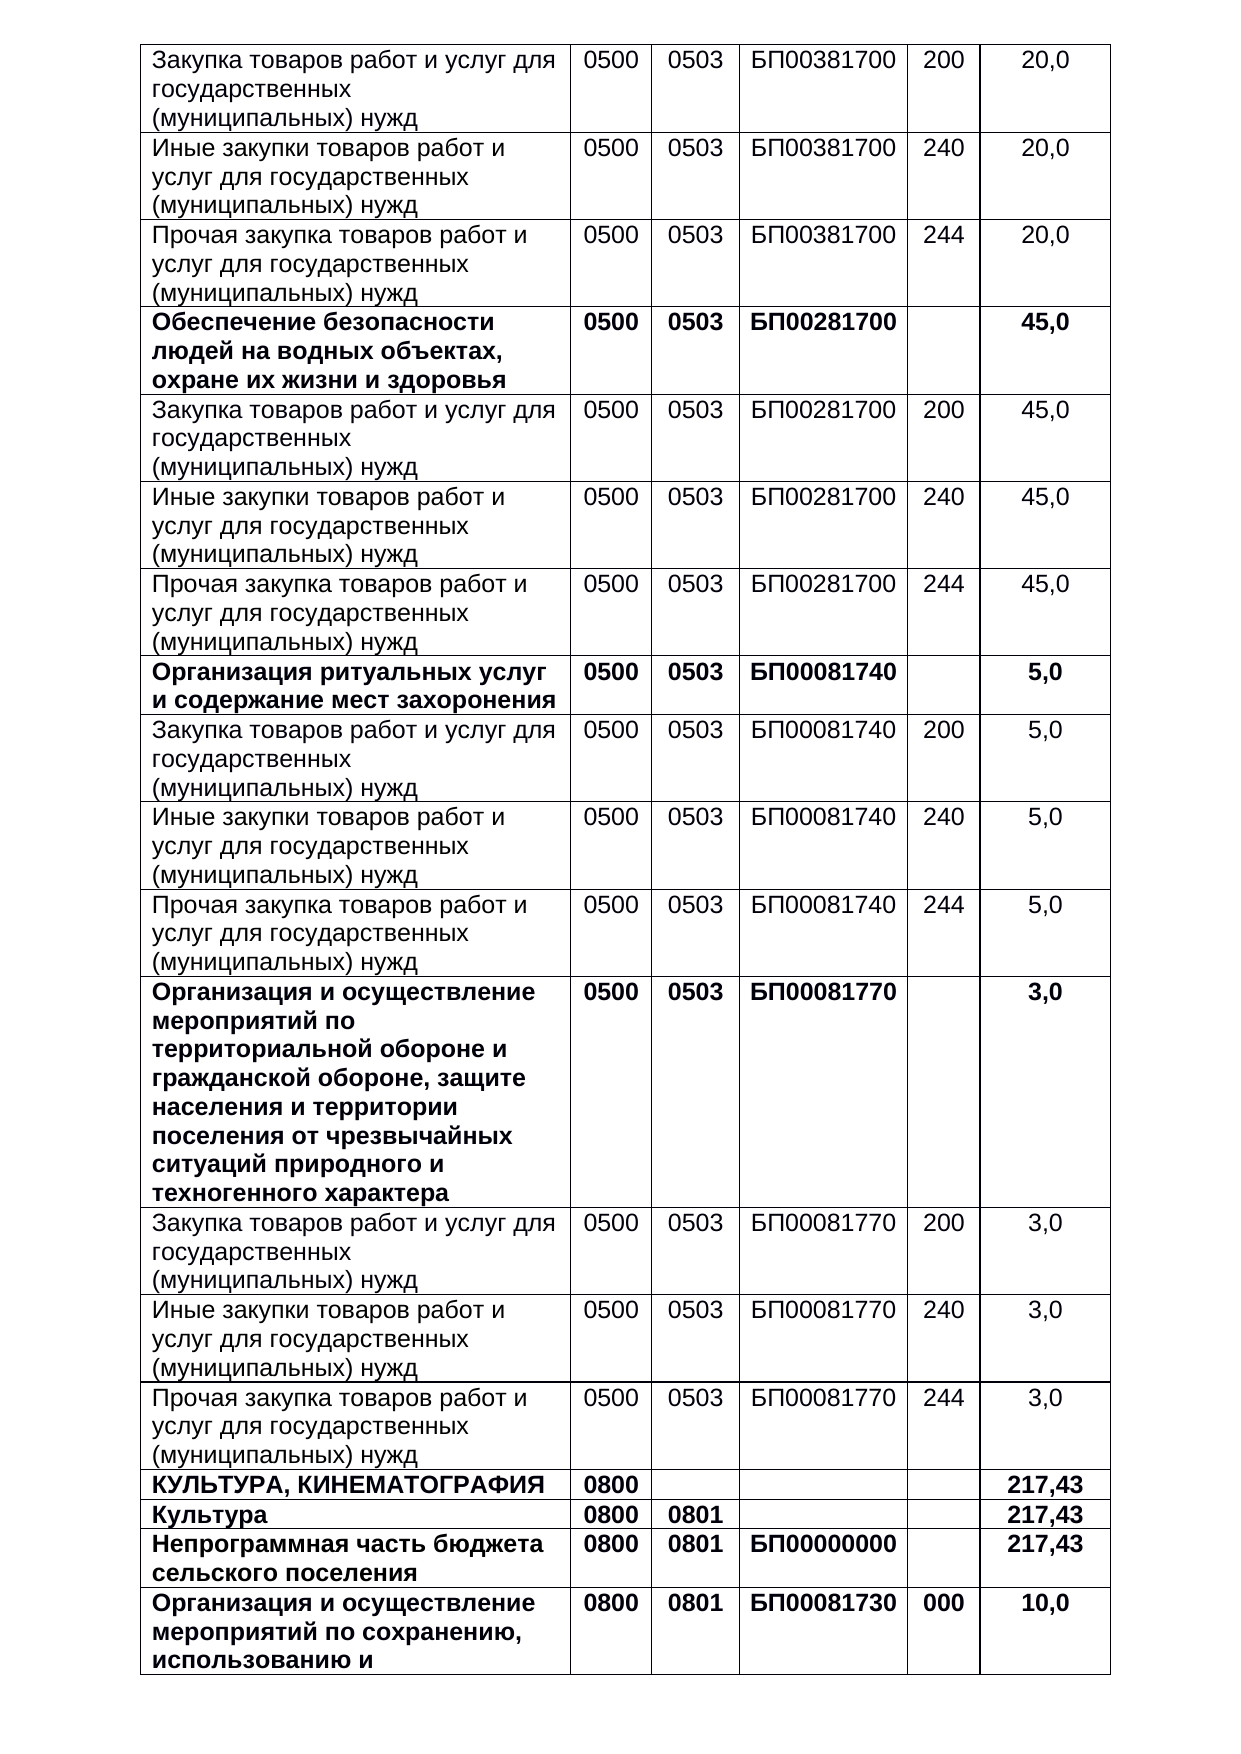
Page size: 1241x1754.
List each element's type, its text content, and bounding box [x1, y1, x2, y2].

table_cell 45,0 [981, 395, 1110, 481]
table_cell [908, 1529, 979, 1587]
table_cell 20,0 [981, 45, 1110, 132]
table_cell 45,0 [981, 482, 1110, 568]
table_cell БП00281700 [740, 569, 907, 655]
table_cell 200 [908, 45, 979, 132]
table_cell 0500 [571, 133, 651, 219]
table_cell 244 [908, 569, 979, 655]
table_cell 0500 [571, 1383, 651, 1469]
table_cell 45,0 [981, 569, 1110, 655]
table_cell БП00081740 [740, 890, 907, 976]
table_cell 0503 [652, 715, 739, 801]
table_cell [740, 1470, 907, 1498]
table_cell Иные закупки товаров работ и услуг для государственных (муниципальных) нужд [141, 802, 570, 888]
table_cell 0500 [571, 569, 651, 655]
table_cell [908, 656, 979, 714]
table_cell Закупка товаров работ и услуг для государственных (муниципальных) нужд [141, 715, 570, 801]
table_cell 0801 [652, 1529, 739, 1587]
table_cell 0500 [571, 802, 651, 888]
table_cell Иные закупки товаров работ и услуг для государственных (муниципальных) нужд [141, 482, 570, 568]
table_cell 0503 [652, 569, 739, 655]
table_cell 0503 [652, 395, 739, 481]
table_cell 0500 [571, 45, 651, 132]
table_cell 240 [908, 482, 979, 568]
table_cell БП00081770 [740, 1208, 907, 1294]
table_cell 3,0 [981, 1295, 1110, 1381]
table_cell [141, 1588, 570, 1674]
table_cell 0500 [571, 482, 651, 568]
table_cell 5,0 [981, 656, 1110, 714]
table_cell 217,43 [981, 1529, 1110, 1587]
table_cell Прочая закупка товаров работ и услуг для государственных (муниципальных) нужд [141, 220, 570, 306]
table_cell 5,0 [981, 802, 1110, 888]
table_cell 0503 [652, 977, 739, 1207]
table_cell БП00081740 [740, 715, 907, 801]
table_cell 0503 [652, 45, 739, 132]
table_cell [908, 307, 979, 393]
table_cell 0503 [652, 307, 739, 393]
table_cell 0800 [571, 1529, 651, 1587]
table_cell БП00281700 [740, 307, 907, 393]
table_cell Культура [141, 1500, 570, 1528]
table_cell 5,0 [981, 890, 1110, 976]
table_cell 0801 [652, 1500, 739, 1528]
table_cell Организация и осуществление мероприятий по территориальной обороне и гражданской обороне, защите населения и территории поселения от чрезвычайных ситуаций природного и техногенного характера [141, 977, 570, 1207]
table_cell Иные закупки товаров работ и услуг для государственных (муниципальных) нужд [141, 1295, 570, 1381]
table_cell 200 [908, 1208, 979, 1294]
table_cell БП00381700 [740, 220, 907, 306]
table_cell 000 [908, 1588, 979, 1674]
table_cell БП00281700 [740, 482, 907, 568]
table_cell БП00381700 [740, 133, 907, 219]
table_cell БП00000000 [740, 1529, 907, 1587]
table_cell [740, 1500, 907, 1528]
table_cell 240 [908, 133, 979, 219]
table_cell 3,0 [981, 1208, 1110, 1294]
table_cell 0503 [652, 1295, 739, 1381]
table_cell 200 [908, 715, 979, 801]
table_cell 0503 [652, 220, 739, 306]
table_cell КУЛЬТУРА, КИНЕМАТОГРАФИЯ [141, 1470, 570, 1498]
table_cell 20,0 [981, 220, 1110, 306]
table_cell 244 [908, 890, 979, 976]
table_cell Закупка товаров работ и услуг для государственных (муниципальных) нужд [141, 1208, 570, 1294]
table_cell 0801 [652, 1588, 739, 1674]
table_cell 0503 [652, 802, 739, 888]
table_cell 0503 [652, 1208, 739, 1294]
table_cell 240 [908, 1295, 979, 1381]
table_cell Прочая закупка товаров работ и услуг для государственных (муниципальных) нужд [141, 890, 570, 976]
table_cell 0500 [571, 890, 651, 976]
table_cell 20,0 [981, 133, 1110, 219]
table_cell 0500 [571, 977, 651, 1207]
table_cell 0800 [571, 1470, 651, 1498]
table_cell Прочая закупка товаров работ и услуг для государственных (муниципальных) нужд [141, 569, 570, 655]
table_cell 0500 [571, 715, 651, 801]
table_cell Организация ритуальных услуг и содержание мест захоронения [141, 656, 570, 714]
table_cell 0500 [571, 307, 651, 393]
table_cell 0503 [652, 1383, 739, 1469]
table_cell 0500 [571, 395, 651, 481]
table_cell Непрограммная часть бюджета сельского поселения [141, 1529, 570, 1587]
table_cell 0500 [571, 656, 651, 714]
table_cell Закупка товаров работ и услуг для государственных (муниципальных) нужд [141, 395, 570, 481]
table_cell БП00081770 [740, 1295, 907, 1381]
table_cell БП00081740 [740, 656, 907, 714]
table_cell Прочая закупка товаров работ и услуг для государственных (муниципальных) нужд [141, 1383, 570, 1469]
table_cell 3,0 [981, 977, 1110, 1207]
table_cell 0503 [652, 133, 739, 219]
table_cell 3,0 [981, 1383, 1110, 1469]
table_cell 45,0 [981, 307, 1110, 393]
table_cell 244 [908, 1383, 979, 1469]
table_cell БП00081740 [740, 802, 907, 888]
table_cell [652, 1470, 739, 1498]
table_cell 0503 [652, 656, 739, 714]
table_cell 0500 [571, 1208, 651, 1294]
table_cell БП00381700 [740, 45, 907, 132]
table_cell 244 [908, 220, 979, 306]
table_cell БП00081730 [740, 1588, 907, 1674]
table_cell БП00081770 [740, 1383, 907, 1469]
table_cell БП00081770 [740, 977, 907, 1207]
table_cell Иные закупки товаров работ и услуг для государственных (муниципальных) нужд [141, 133, 570, 219]
table_cell 200 [908, 395, 979, 481]
table_cell [908, 977, 979, 1207]
table_cell 240 [908, 802, 979, 888]
table_cell 217,43 [981, 1470, 1110, 1498]
table_cell 0503 [652, 482, 739, 568]
table_cell 0800 [571, 1500, 651, 1528]
table_cell БП00281700 [740, 395, 907, 481]
table_cell Закупка товаров работ и услуг для государственных (муниципальных) нужд [141, 45, 570, 132]
table_cell 0500 [571, 220, 651, 306]
table_cell [908, 1470, 979, 1498]
table_cell Обеспечение безопасности людей на водных объектах, охране их жизни и здоровья [141, 307, 570, 393]
table_cell 0500 [571, 1295, 651, 1381]
table_cell 10,0 [981, 1588, 1110, 1674]
table_cell [908, 1500, 979, 1528]
table_cell 0800 [571, 1588, 651, 1674]
table_cell 0503 [652, 890, 739, 976]
table_cell 217,43 [981, 1500, 1110, 1528]
table_cell 5,0 [981, 715, 1110, 801]
